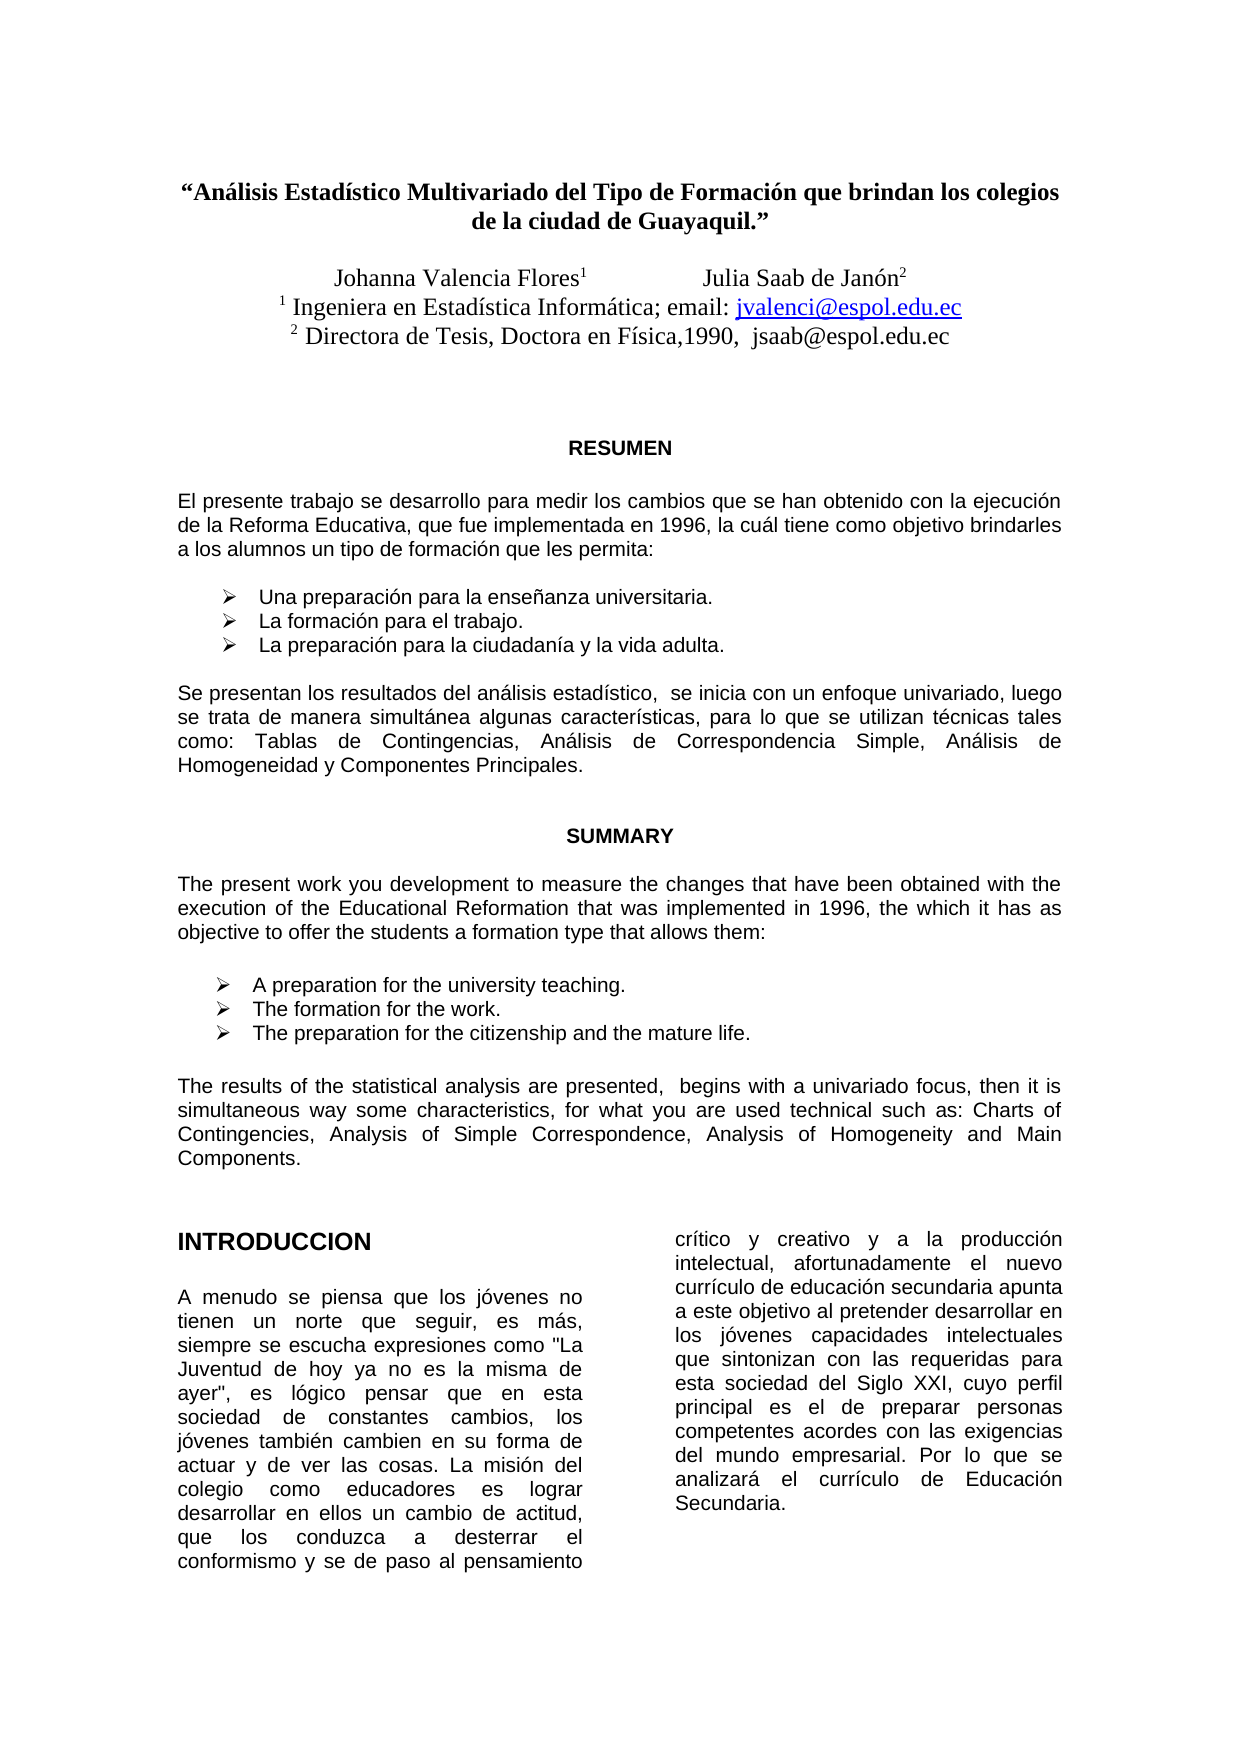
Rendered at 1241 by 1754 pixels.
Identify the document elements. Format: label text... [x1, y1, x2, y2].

text The results of the statistical analysis are presented, begins with a univariado focus, then it is simultaneous way some characteristics, for what you are used technical such as: Charts of Contingencies, Analysis of Simple Correspondence, Analysis of Homogeneity and Main Components. [177, 1074, 1063, 1170]
list La formación para el trabajo. [221, 608, 1063, 633]
text INTRODUCCION [177, 1227, 583, 1256]
list The preparation for the citizenship and the mature life. [215, 1021, 1063, 1045]
text RESUMEN [177, 436, 1063, 460]
text A menudo se piensa que los jóvenes no tienen un norte que seguir, es más, siempre se escucha expresiones como " de hoy ya no es la misma de ayer", es lógico pensar que en esta sociedad de constantes cambios, los jóvenes también cambien en su forma de actuar y de ver las cosas. La misión del colegio como educadores es lograr desarrollar en ellos un cambio de actitud, que los conduzca a desterrar el conformismo y se de paso al pensamiento crítico y creativo y a la producción intelectual, afortunadamente el nuevo currículo de educación secundaria apunta a este objetivo al pretender desarrollar en los jóvenes capacidades intelectuales que sintonizan con las requeridas para esta sociedad del Siglo XXI, cuyo perfil principal es el de preparar personas competentes acordes con las exigencias del mundo empresarial. Por lo que se analizará el currículo de Educación Secundaria. [675, 1227, 1063, 1515]
list A preparation for the university teaching. [215, 973, 1063, 997]
text El presente trabajo se desarrollo para medir los cambios que se han obtenido con la ejecución de , que fue implementada en 1996, la cuál tiene como objetivo brindarles a los alumnos un tipo de formación que les permita: [177, 489, 1063, 561]
list La preparación para la ciudadanía y la vida adulta. [221, 633, 1063, 657]
text 1 Ingeniera en Estadística Informática; email: jvalenci@espol.edu.ec [177, 292, 1063, 321]
text 2 Directora de Tesis, Doctora en Física,1990, jsaab@espol.edu.ec [177, 321, 1063, 350]
text “Análisis Estadístico Multivariado del Tipo de Formación que brindan los colegios de la ciudad de Guayaquil.” [177, 177, 1063, 235]
text SUMMARY [177, 824, 1063, 848]
list Una preparación para la enseñanza universitaria. [221, 584, 1063, 608]
text The present work you development to measure the changes that have been obtained with the execution of the Educational Reformation that was implemented in 1996, the which it has as objective to offer the students a formation type that allows them: [177, 872, 1063, 944]
text Johanna Valencia Flores1 Julia Saab de Janón2 [177, 263, 1063, 292]
text A menudo se piensa que los jóvenes no tienen un norte que seguir, es más, siempre se escucha expresiones como " de hoy ya no es la misma de ayer", es lógico pensar que en esta sociedad de constantes cambios, los jóvenes también cambien en su forma de actuar y de ver las cosas. La misión del colegio como educadores es lograr desarrollar en ellos un cambio de actitud, que los conduzca a desterrar el conformismo y se de paso al pensamiento crítico y creativo y a la producción intelectual, afortunadamente el nuevo currículo de educación secundaria apunta a este objetivo al pretender desarrollar en los jóvenes capacidades intelectuales que sintonizan con las requeridas para esta sociedad del Siglo XXI, cuyo perfil principal es el de preparar personas competentes acordes con las exigencias del mundo empresarial. Por lo que se analizará el currículo de Educación Secundaria. [177, 1285, 583, 1573]
list The formation for the work. [215, 997, 1063, 1021]
text Se presentan los resultados del análisis estadístico, se inicia con un enfoque univariado, luego se trata de manera simultánea algunas características, para lo que se utilizan técnicas tales como: Tablas de Contingencias, Análisis de Correspondencia Simple, Análisis de Homogeneidad y Componentes Principales. [177, 681, 1063, 776]
